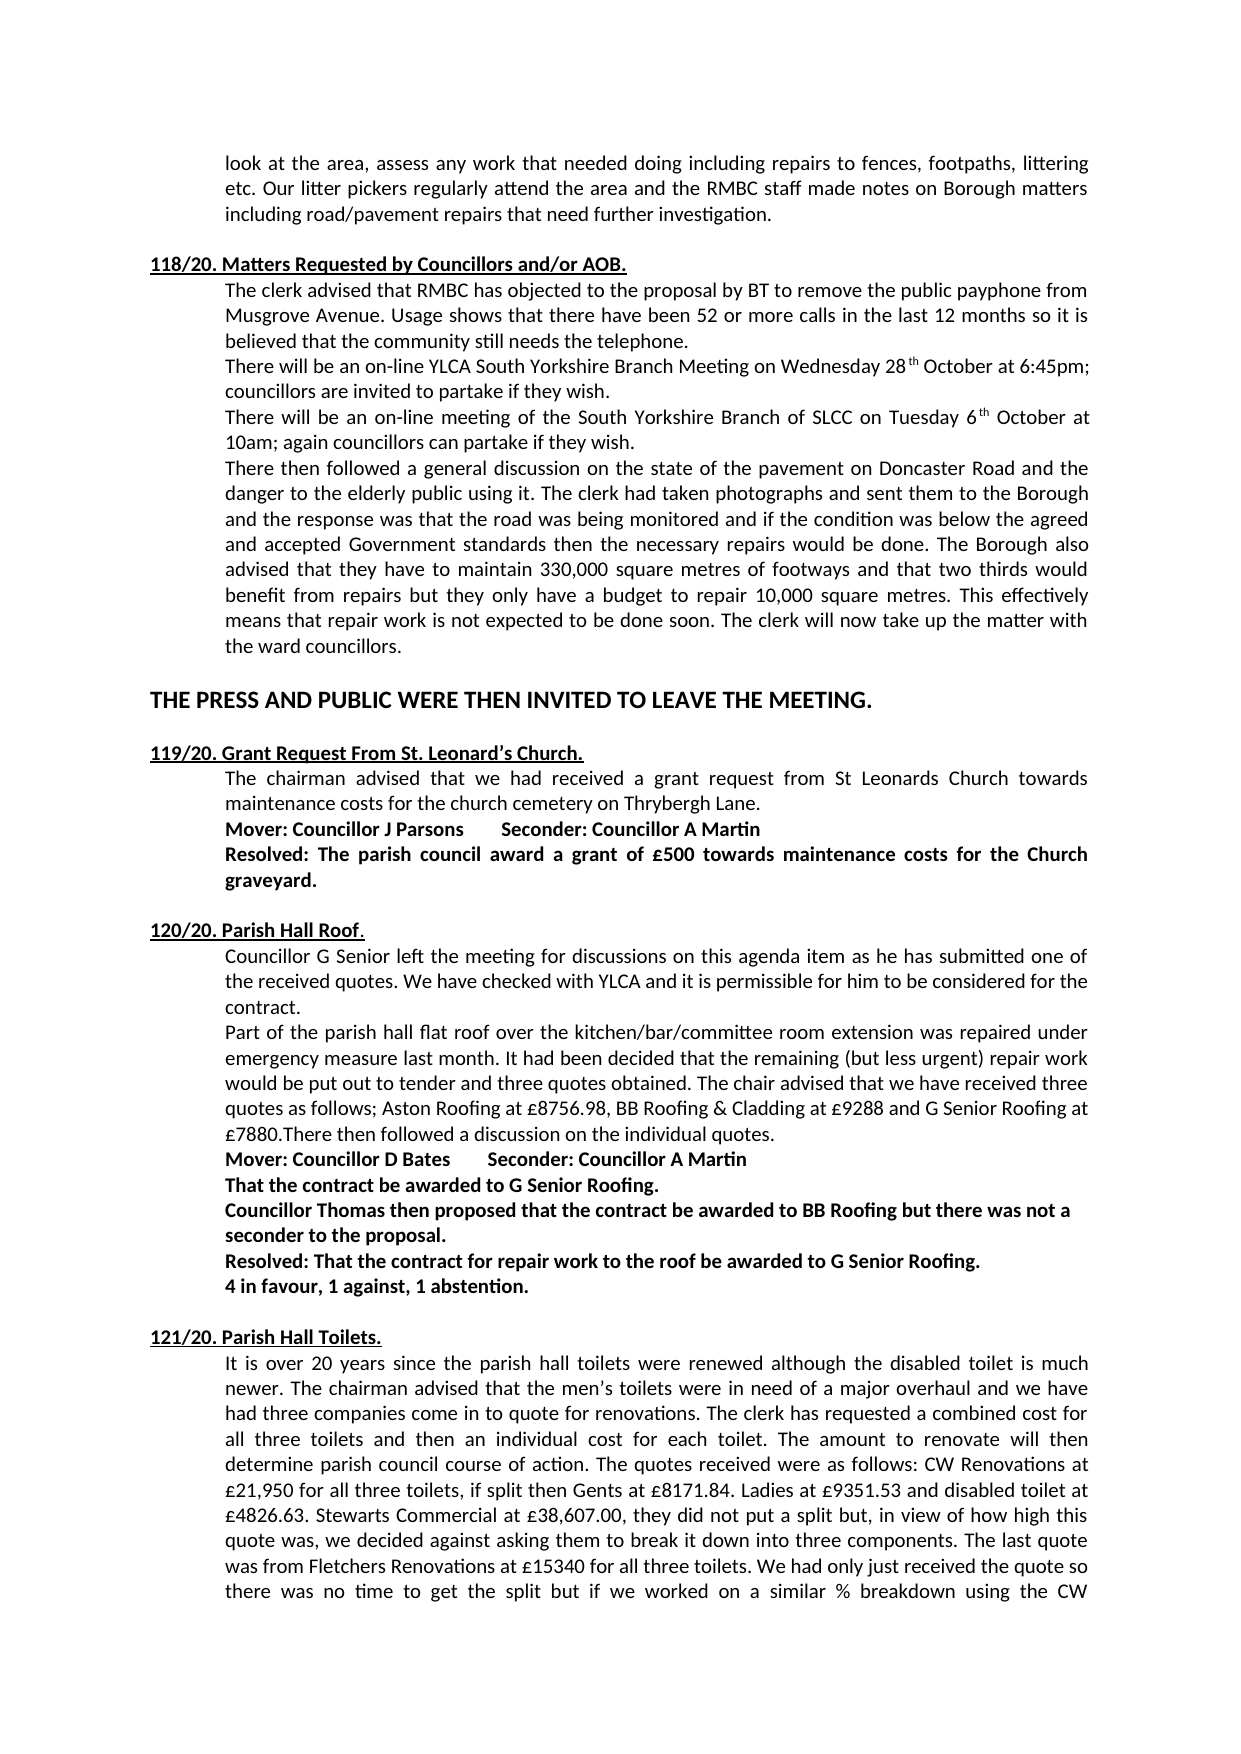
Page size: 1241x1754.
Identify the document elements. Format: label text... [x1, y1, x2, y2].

text 4 in favour, 1 against, 1 abstention. [225, 1273, 1090, 1299]
text Mover: Councillor D Bates Seconder: Councillor A Martin [150, 1146, 1090, 1172]
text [225, 1350, 1090, 1604]
text There then followed a general discussion on the state of the pavement on Doncaster Road and the danger to the elderly public using it. The clerk had taken photographs and sent them to the Borough and the response was that the road was being monitored and if the condition was below the agreed and accepted Government standards then the necessary repairs would be done. The Borough also advised that they have to maintain 330,000 square metres of footways and that two thirds would benefit from repairs but they only have a budget to repair 10,000 square metres. This effectively means that repair work is not expected to be done soon. The clerk will now take up the matter with the ward councillors. [225, 455, 1090, 658]
text There will be an on-line meeting of the South Yorkshire Branch of SLCC on Tuesday 6th October at 10am; again councillors can partake if they wish. [225, 404, 1090, 455]
text 119/20. Grant Request From St. Leonard’s Church. [150, 740, 1090, 765]
text 121/20. Parish Hall Toilets. [150, 1324, 1090, 1350]
text 118/20. Matters Requested by Councillors and/or AOB. [150, 252, 1090, 277]
text The chairman advised that we had received a grant request from St Leonards Church towards maintenance costs for the church cemetery on Thrybergh Lane. [225, 765, 1090, 816]
text Councillor Thomas then proposed that the contract be awarded to BB Roofing but there was not a seconder to the proposal. [225, 1197, 1090, 1248]
text Resolved: The parish council award a grant of £500 towards maintenance costs for the Church graveyard. [225, 841, 1090, 892]
text Part of the parish hall flat roof over the kitchen/bar/committee room extension was repaired under emergency measure last month. It had been decided that the remaining (but less urgent) repair work would be put out to tender and three quotes obtained. The chair advised that we have received three quotes as follows; Aston Roofing at £8756.98, BB Roofing & Cladding at £9288 and G Senior Roofing at £7880.There then followed a discussion on the individual quotes. [225, 1019, 1090, 1146]
text Mover: Councillor J Parsons Seconder: Councillor A Martin [150, 816, 1090, 841]
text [225, 150, 1090, 226]
text Councillor G Senior left the meeting for discussions on this agenda item as he has submitted one of the received quotes. We have checked with YLCA and it is permissible for him to be considered for the contract. [225, 943, 1090, 1019]
text 120/20. Parish Hall Roof. [150, 918, 1090, 943]
text There will be an on-line YLCA South Yorkshire Branch Meeting on Wednesday 28th October at 6:45pm; councillors are invited to partake if they wish. [225, 353, 1090, 404]
text That the contract be awarded to G Senior Roofing. [150, 1172, 1090, 1197]
text Resolved: That the contract for repair work to the roof be awarded to G Senior Roofing. [225, 1248, 1090, 1273]
text THE PRESS AND PUBLIC WERE THEN INVITED TO LEAVE THE MEETING. [150, 684, 1090, 714]
text The clerk advised that RMBC has objected to the proposal by BT to remove the public payphone from Musgrove Avenue. Usage shows that there have been 52 or more calls in the last 12 months so it is believed that the community still needs the telephone. [225, 277, 1090, 353]
